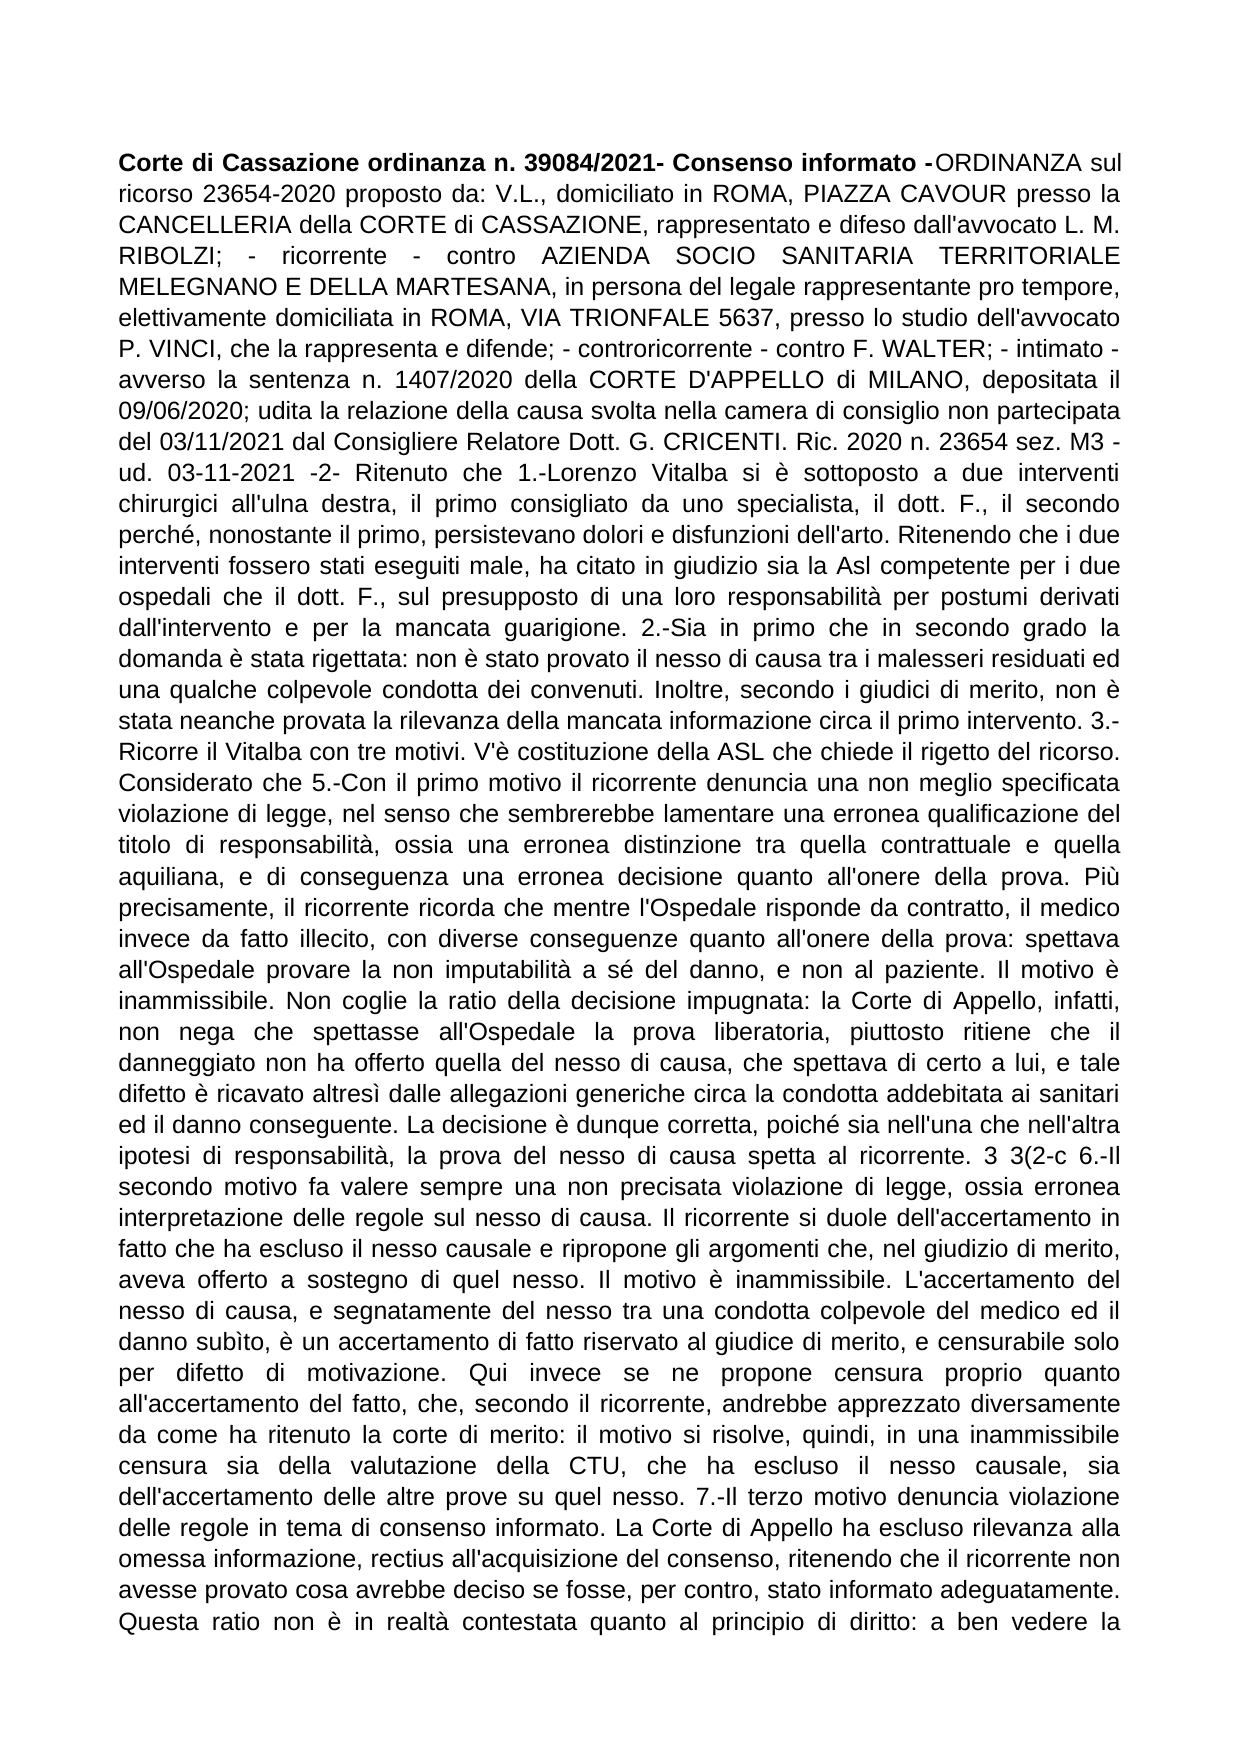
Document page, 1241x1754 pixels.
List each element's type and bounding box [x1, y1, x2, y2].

text [118, 148, 1122, 1635]
